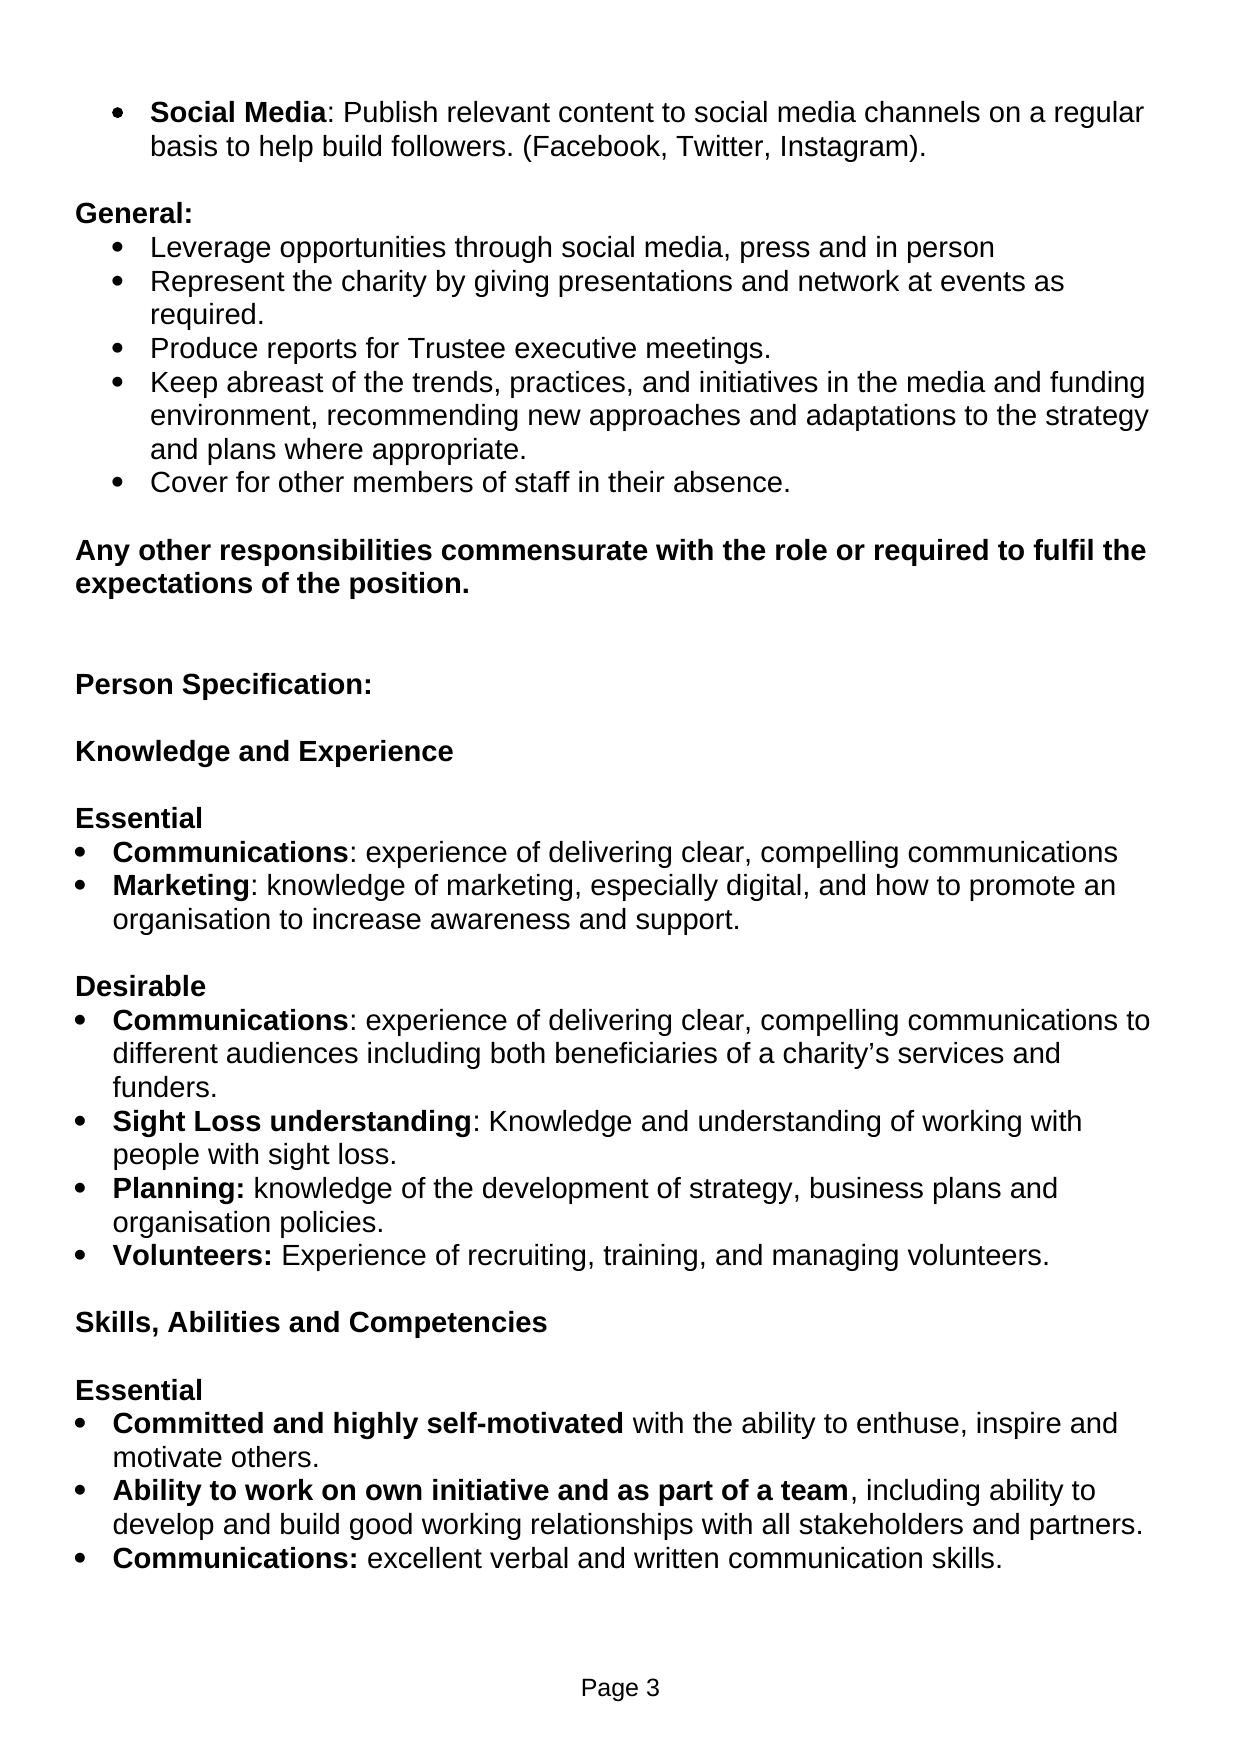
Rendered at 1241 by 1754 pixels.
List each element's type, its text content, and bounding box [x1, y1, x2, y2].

text Essential [75, 1373, 1165, 1406]
list Communications: experience of delivering clear, compelling communications to different audiences including both beneficiaries of a charity’s services and funders. [75, 1003, 1165, 1104]
list Sight Loss understanding: Knowledge and understanding of working with people with sight loss. [75, 1104, 1165, 1171]
text Essential [75, 801, 1165, 835]
text Any other responsibilities commensurate with the role or required to fulfil the expectations of the position. [75, 533, 1165, 600]
list Communications: excellent verbal and written communication skills. [75, 1541, 1165, 1574]
list Communications: experience of delivering clear, compelling communications [75, 835, 1165, 868]
list Produce reports for Trustee executive meetings. [112, 331, 1165, 365]
list Ability to work on own initiative and as part of a team, including ability to develop and build good working relationships with all stakeholders and partners. [75, 1473, 1165, 1541]
list Volunteers: Experience of recruiting, training, and managing volunteers. [75, 1238, 1165, 1272]
list Leverage opportunities through social media, press and in person [112, 230, 1165, 264]
list Represent the charity by giving presentations and network at events as required. [112, 264, 1165, 331]
text General: [75, 196, 1165, 230]
list Committed and highly self-motivated with the ability to enthuse, inspire and motivate others. [75, 1406, 1165, 1473]
text Desirable [75, 969, 1165, 1003]
text Skills, Abilities and Competencies [75, 1306, 1165, 1339]
list Planning: knowledge of the development of strategy, business plans and organisation policies. [75, 1171, 1165, 1238]
text Knowledge and Experience [75, 734, 1165, 768]
list Keep abreast of the trends, practices, and initiatives in the media and funding environment, recommending new approaches and adaptations to the strategy and plans where appropriate. [112, 365, 1165, 466]
list Marketing: knowledge of marketing, especially digital, and how to promote an organisation to increase awareness and support. [75, 868, 1165, 936]
text Person Specification: [75, 667, 1165, 701]
list Cover for other members of staff in their absence. [112, 466, 1165, 499]
list Social Media: Publish relevant content to social media channels on a regular basis to help build followers. (Facebook, Twitter, Instagram). [112, 96, 1165, 163]
